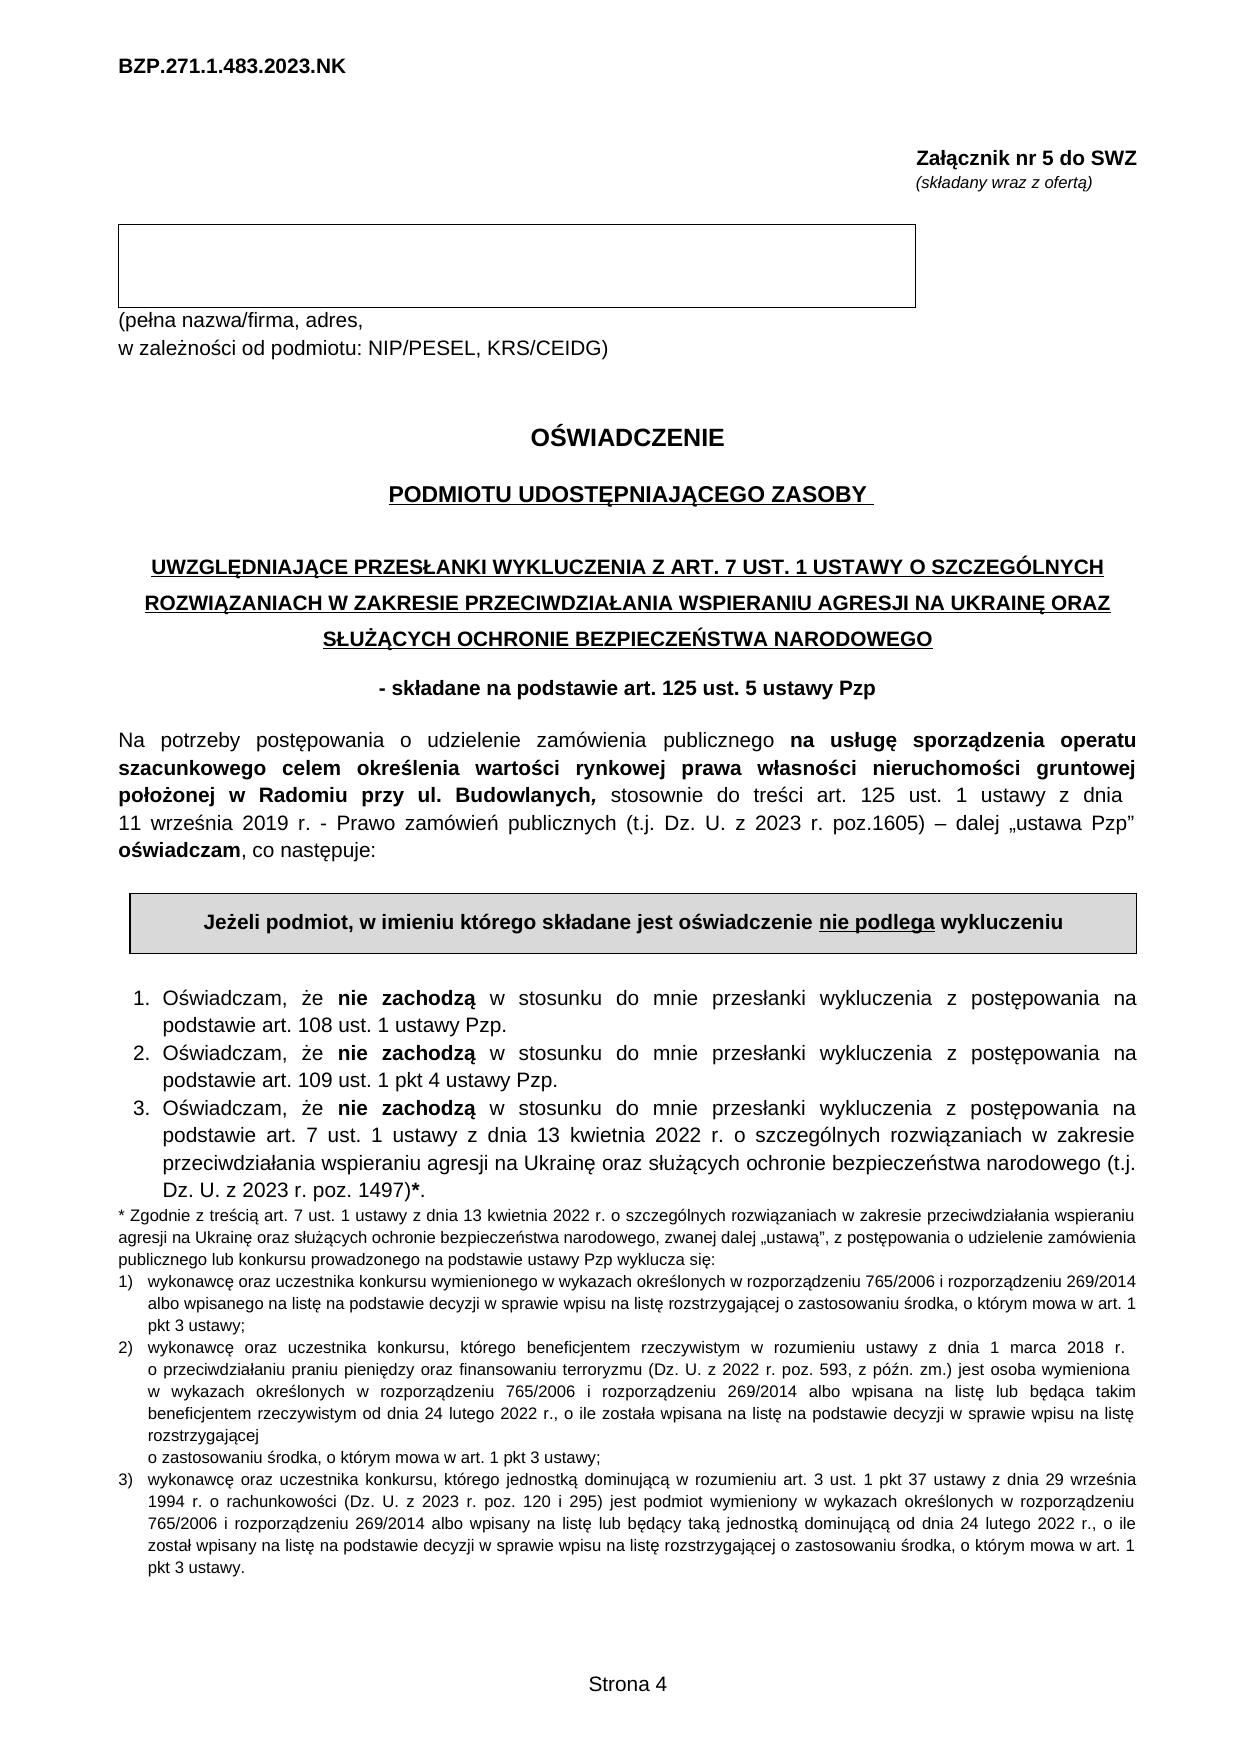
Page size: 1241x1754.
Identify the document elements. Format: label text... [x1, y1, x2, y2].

list wykonawcę oraz uczestnika konkursu wymienionego w wykazach określonych w rozporządzeniu 765/2006 i rozporządzeniu 269/2014 albo wpisanego na listę na podstawie decyzji w sprawie wpisu na listę rozstrzygającej o zastosowaniu środka, o którym mowa w art. 1 pkt 3 ustawy; [118, 1272, 1137, 1335]
text w zależności od podmiotu: NIP/PESEL, KRS/CEIDG) [118, 336, 1137, 360]
text Na potrzeby postępowania o udzielenie zamówienia publicznego na usługę sporządzenia operatu szacunkowego celem określenia wartości rynkowej prawa własności nieruchomości gruntowej położonej w Radomiu przy ul. Budowlanych, stosownie do treści art. 125 ust. 1 ustawy z dnia 11 września 2019 r. - Prawo zamówień publicznych (t.j. Dz. U. z 2023 r. poz.1605) – dalej „ustawa Pzp” oświadczam, co następuje: [118, 728, 1137, 862]
list wykonawcę oraz uczestnika konkursu, którego jednostką dominującą w rozumieniu art. 3 ust. 1 pkt 37 ustawy z dnia 29 września 1994 r. o rachunkowości (Dz. U. z 2023 r. poz. 120 i 295) jest podmiot wymieniony w wykazach określonych w rozporządzeniu 765/2006 i rozporządzeniu 269/2014 albo wpisany na listę lub będący taką jednostką dominującą od dnia 24 lutego 2022 r., o ile został wpisany na listę na podstawie decyzji w sprawie wpisu na listę rozstrzygającej o zastosowaniu środka, o którym mowa w art. 1 pkt 3 ustawy. [118, 1469, 1137, 1577]
text Załącznik nr 5 do SWZ [118, 146, 1137, 169]
text UWZGLĘDNIAJĄCE PRZESŁANKI WYKLUCZENIA Z ART. 7 UST. 1 USTAWY o szczególnych rozwiązaniach w zakresie przeciwdziałania wspieraniu agresji na Ukrainę oraz służących ochronie bezpieczeństwa narodowego [118, 555, 1137, 651]
text (pełna nazwa/firma, adres, [118, 308, 1137, 332]
list Oświadczam, że nie zachodzą w stosunku do mnie przesłanki wykluczenia z postępowania na podstawie art. 109 ust. 1 pkt 4 ustawy Pzp. [133, 1041, 1137, 1092]
list Oświadczam, że nie zachodzą w stosunku do mnie przesłanki wykluczenia z postępowania na podstawie art. 7 ust. 1 ustawy z dnia 13 kwietnia 2022 r. o szczególnych rozwiązaniach w zakresie przeciwdziałania wspieraniu agresji na Ukrainę oraz służących ochronie bezpieczeństwa narodowego (t.j. Dz. U. z 2023 r. poz. 1497)*. [133, 1096, 1137, 1202]
text OŚWIADCZENIE [118, 423, 1137, 452]
table_header [119, 225, 915, 307]
table_header Jeżeli podmiot, w imieniu którego składane jest oświadczenie nie podlega wykluczeniu [131, 894, 1136, 953]
text - składane na podstawie art. 125 ust. 5 ustawy Pzp [118, 675, 1137, 699]
text PODMIOTU UDOSTĘPNIAJĄCEGO ZASOBY [118, 481, 1137, 507]
text (składany wraz z ofertą) [118, 173, 1137, 192]
list wykonawcę oraz uczestnika konkursu, którego beneficjentem rzeczywistym w rozumieniu ustawy z dnia 1 marca 2018 r. o przeciwdziałaniu praniu pieniędzy oraz finansowaniu terroryzmu (Dz. U. z 2022 r. poz. 593, z późn. zm.) jest osoba wymieniona w wykazach określonych w rozporządzeniu 765/2006 i rozporządzeniu 269/2014 albo wpisana na listę lub będąca takim beneficjentem rzeczywistym od dnia 24 lutego 2022 r., o ile została wpisana na listę na podstawie decyzji w sprawie wpisu na listę rozstrzygającej o zastosowaniu środka, o którym mowa w art. 1 pkt 3 ustawy; [118, 1338, 1137, 1467]
list Oświadczam, że nie zachodzą w stosunku do mnie przesłanki wykluczenia z postępowania na podstawie art. 108 ust. 1 ustawy Pzp. [133, 986, 1137, 1037]
text * Zgodnie z treścią art. 7 ust. 1 ustawy z dnia 13 kwietnia 2022 r. o szczególnych rozwiązaniach w zakresie przeciwdziałania wspieraniu agresji na Ukrainę oraz służących ochronie bezpieczeństwa narodowego, zwanej dalej „ustawą”, z postępowania o udzielenie zamówienia publicznego lub konkursu prowadzonego na podstawie ustawy Pzp wyklucza się: [118, 1206, 1137, 1269]
